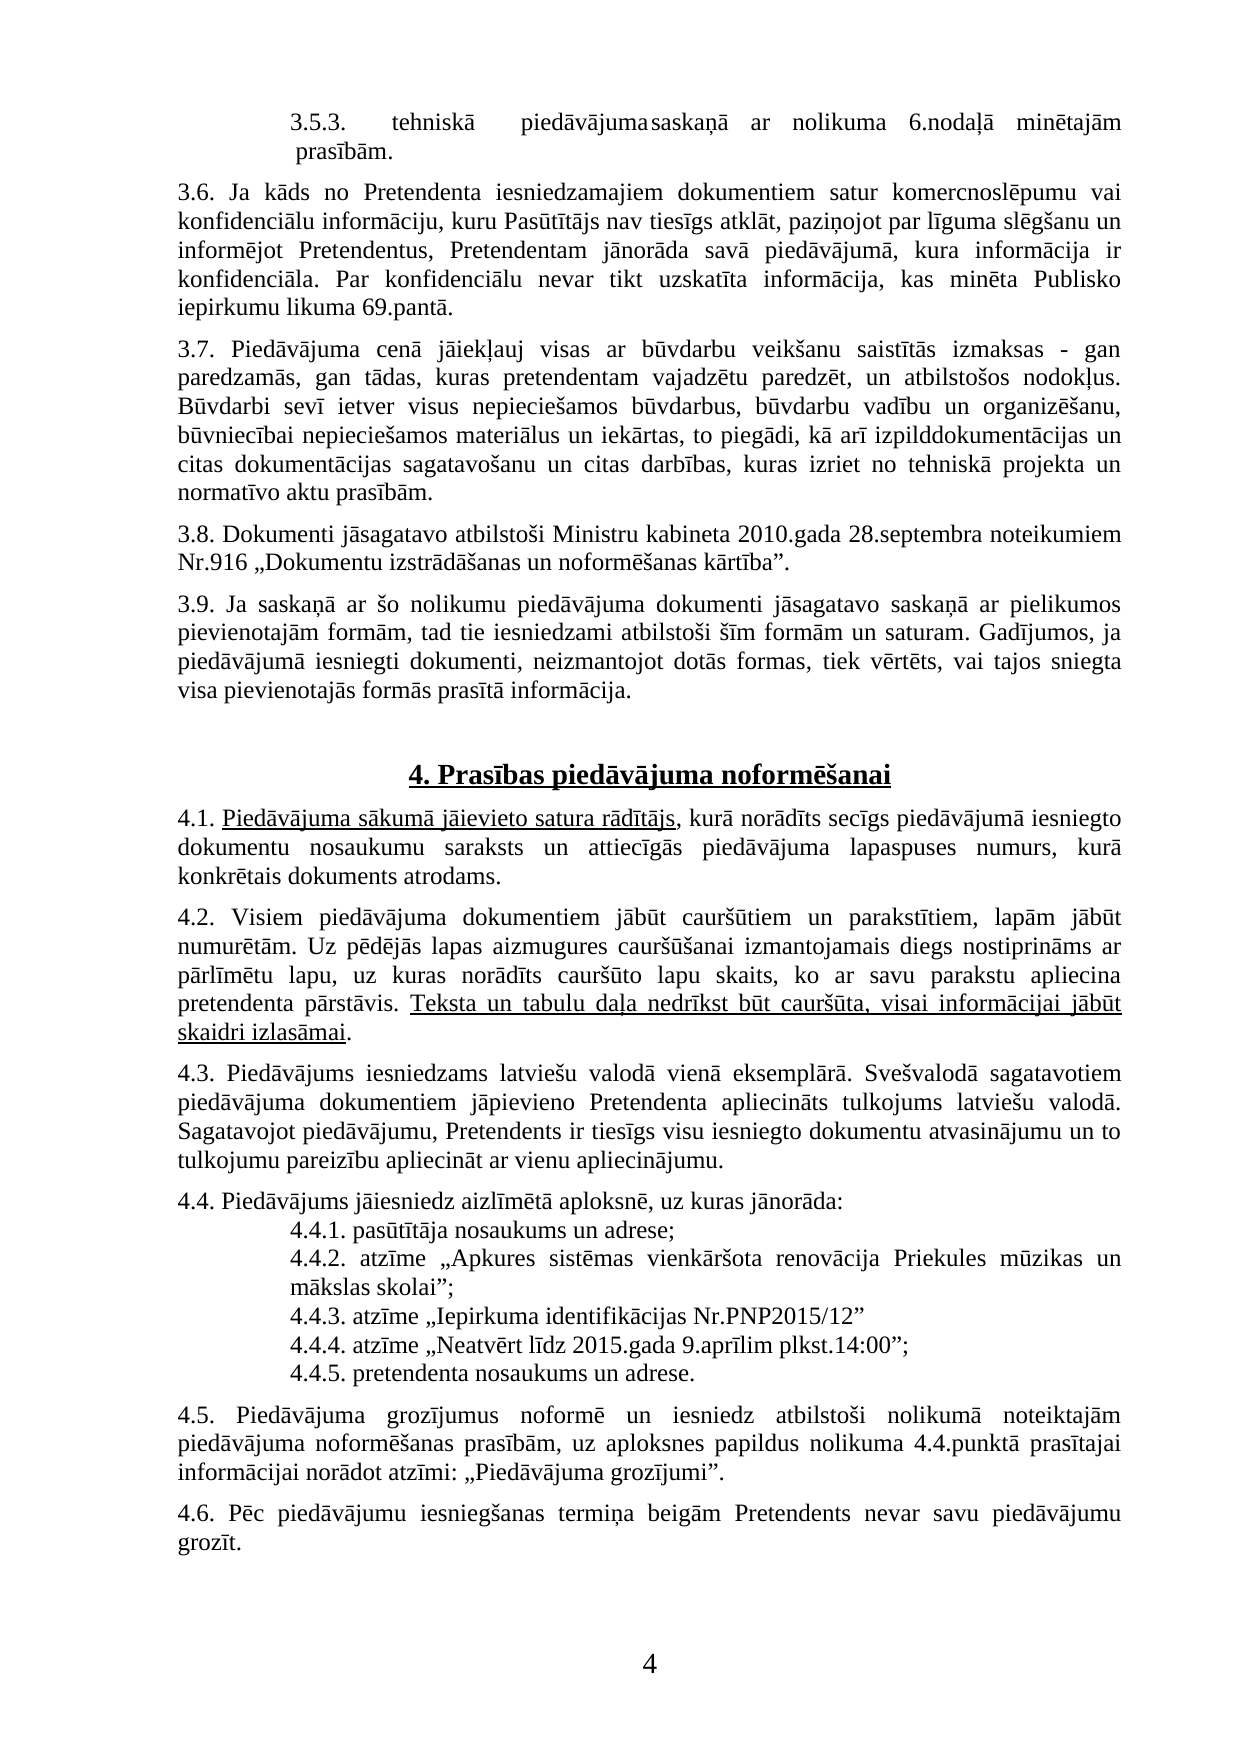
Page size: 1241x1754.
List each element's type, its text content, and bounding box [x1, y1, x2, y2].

text 3.6. Ja kāds no Pretendenta iesniedzamajiem dokumentiem satur komercnoslēpumu vai konfidenciālu informāciju, kuru Pasūtītājs nav tiesīgs atklāt, paziņojot par līguma slēgšanu un informējot Pretendentus, Pretendentam jānorāda savā piedāvājumā, kura informācija ir konfidenciāla. Par konfidenciālu nevar tikt uzskatīta informācija, kas minēta Publisko iepirkumu likuma 69.pantā. [177, 177, 1122, 321]
text 4.6. Pēc piedāvājumu iesniegšanas termiņa beigām Pretendents nevar savu piedāvājumu grozīt. [177, 1498, 1122, 1556]
text 4.3. Piedāvājums iesniedzams latviešu valodā vienā eksemplārā. Svešvalodā sagatavotiem piedāvājuma dokumentiem jāpievieno Pretendenta apliecināts tulkojums latviešu valodā. Sagatavojot piedāvājumu, Pretendents ir tiesīgs visu iesniegto dokumentu atvasinājumu un to tulkojumu pareizību apliecināt ar vienu apliecinājumu. [177, 1058, 1122, 1173]
text 4.4.3. atzīme „Iepirkuma identifikācijas Nr.PNP2015/12” [290, 1301, 1122, 1330]
text 4.2. Visiem piedāvājuma dokumentiem jābūt cauršūtiem un parakstītiem, lapām jābūt numurētām. Uz pēdējās lapas aizmugures cauršūšanai izmantojamais diegs nostiprināms ar pārlīmētu lapu, uz kuras norādīts cauršūto lapu skaits, ko ar savu parakstu apliecina pretendenta pārstāvis. Teksta un tabulu daļa nedrīkst būt cauršūta, visai informācijai jābūt skaidri izlasāmai. [177, 902, 1122, 1046]
text 4.1. Piedāvājuma sākumā jāievieto satura rādītājs, kurā norādīts secīgs piedāvājumā iesniegto dokumentu nosaukumu saraksts un attiecīgās piedāvājuma lapaspuses numurs, kurā konkrētais dokuments atrodams. [177, 803, 1122, 890]
text 4.5. Piedāvājuma grozījumus noformē un iesniedz atbilstoši nolikumā noteiktajām piedāvājuma noformēšanas prasībām, uz aploksnes papildus nolikuma 4.4.punktā prasītajai informācijai norādot atzīmi: „Piedāvājuma grozījumi”. [177, 1400, 1122, 1486]
text 4.4.4. atzīme „Neatvērt līdz 2015.gada 9.aprīlim plkst.14:00”; [290, 1330, 1122, 1358]
text 4.4.2. atzīme „Apkures sistēmas vienkāršota renovācija Priekules mūzikas un mākslas skolai”; [290, 1243, 1122, 1301]
text 3.7. Piedāvājuma cenā jāiekļauj visas ar būvdarbu veikšanu saistītās izmaksas - gan paredzamās, gan tādas, kuras pretendentam vajadzētu paredzēt, un atbilstošos nodokļus. Būvdarbi sevī ietver visus nepieciešamos būvdarbus, būvdarbu vadību un organizēšanu, būvniecībai nepieciešamos materiālus un iekārtas, to piegādi, kā arī izpilddokumentācijas un citas dokumentācijas sagatavošanu un citas darbības, kuras izriet no tehniskā projekta un normatīvo aktu prasībām. [177, 334, 1122, 506]
text 4.4. Piedāvājums jāiesniedz aizlīmētā aploksnē, uz kuras jānorāda: [177, 1186, 1122, 1215]
text 3.8. Dokumenti jāsagatavo atbilstoši Ministru kabineta 2010.gada 28.septembra noteikumiem Nr.916 „Dokumentu izstrādāšanas un noformēšanas kārtība”. [177, 519, 1122, 576]
list 3.9. Ja saskaņā ar šo nolikumu piedāvājuma dokumenti jāsagatavo saskaņā ar pielikumos pievienotajām formām, tad tie iesniedzami atbilstoši šīm formām un saturam. Gadījumos, ja piedāvājumā iesniegti dokumenti, neizmantojot dotās formas, tiek vērtēts, vai tajos sniegta visa pievienotajās formās prasītā informācija. [177, 589, 1122, 704]
text 4.4.5. pretendenta nosaukums un adrese. [290, 1358, 1122, 1387]
text 4.4.1. pasūtītāja nosaukums un adrese; [290, 1215, 1122, 1243]
text 4. Prasības piedāvājuma noformēšanai [177, 757, 1122, 791]
text 3.5.3. tehniskā piedāvājuma saskaņā ar nolikuma 6.nodaļā minētajām prasībām. [290, 107, 1122, 165]
